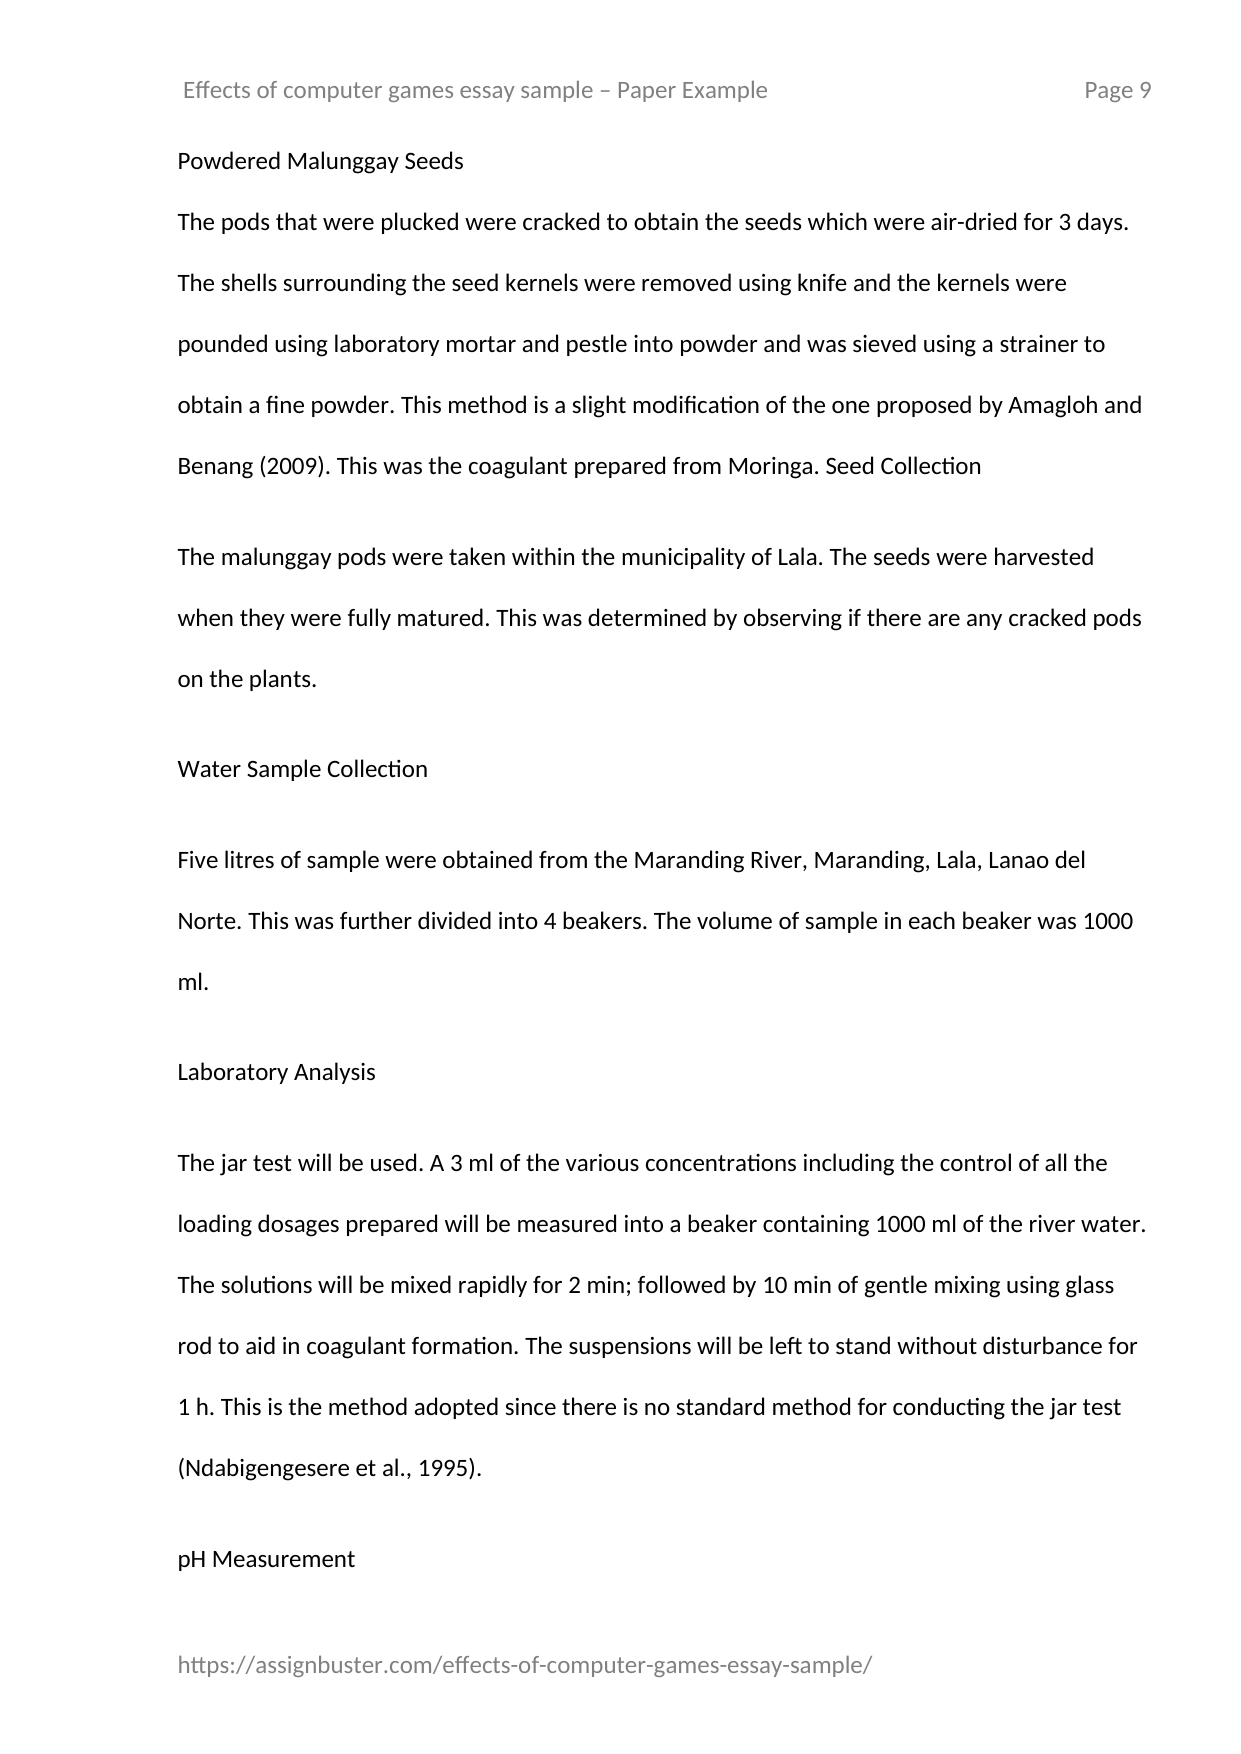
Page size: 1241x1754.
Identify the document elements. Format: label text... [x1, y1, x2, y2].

text Five litres of sample were obtained from the Maranding River, Maranding, Lala, Lanao del Norte. This was further divided into 4 beakers. The volume of sample in each beaker was 1000 ml. [177, 844, 1152, 996]
text Water Sample Collection [177, 753, 1152, 784]
text Laboratory Analysis [177, 1056, 1152, 1087]
text pH Measurement [177, 1543, 1152, 1573]
text The jar test will be used. A 3 ml of the various concentrations including the control of all the loading dosages prepared will be measured into a beaker containing 1000 ml of the river water. The solutions will be mixed rapidly for 2 min; followed by 10 min of gentle mixing using glass rod to aid in coagulant formation. The suspensions will be left to stand without disturbance for 1 h. This is the method adopted since there is no standard method for conducting the jar test (Ndabigengesere et al., 1995). [177, 1147, 1152, 1483]
text The malunggay pods were taken within the municipality of Lala. The seeds were harvested when they were fully matured. This was determined by observing if there are any cracked pods on the plants. [177, 541, 1152, 693]
text Powdered Malunggay Seeds The pods that were plucked were cracked to obtain the seeds which were air-dried for 3 days. The shells surrounding the seed kernels were removed using knife and the kernels were pounded using laboratory mortar and pestle into powder and was sieved using a strainer to obtain a fine powder. This method is a slight modification of the one proposed by Amagloh and Benang (2009). This was the coagulant prepared from Moringa. Seed Collection [177, 145, 1152, 481]
